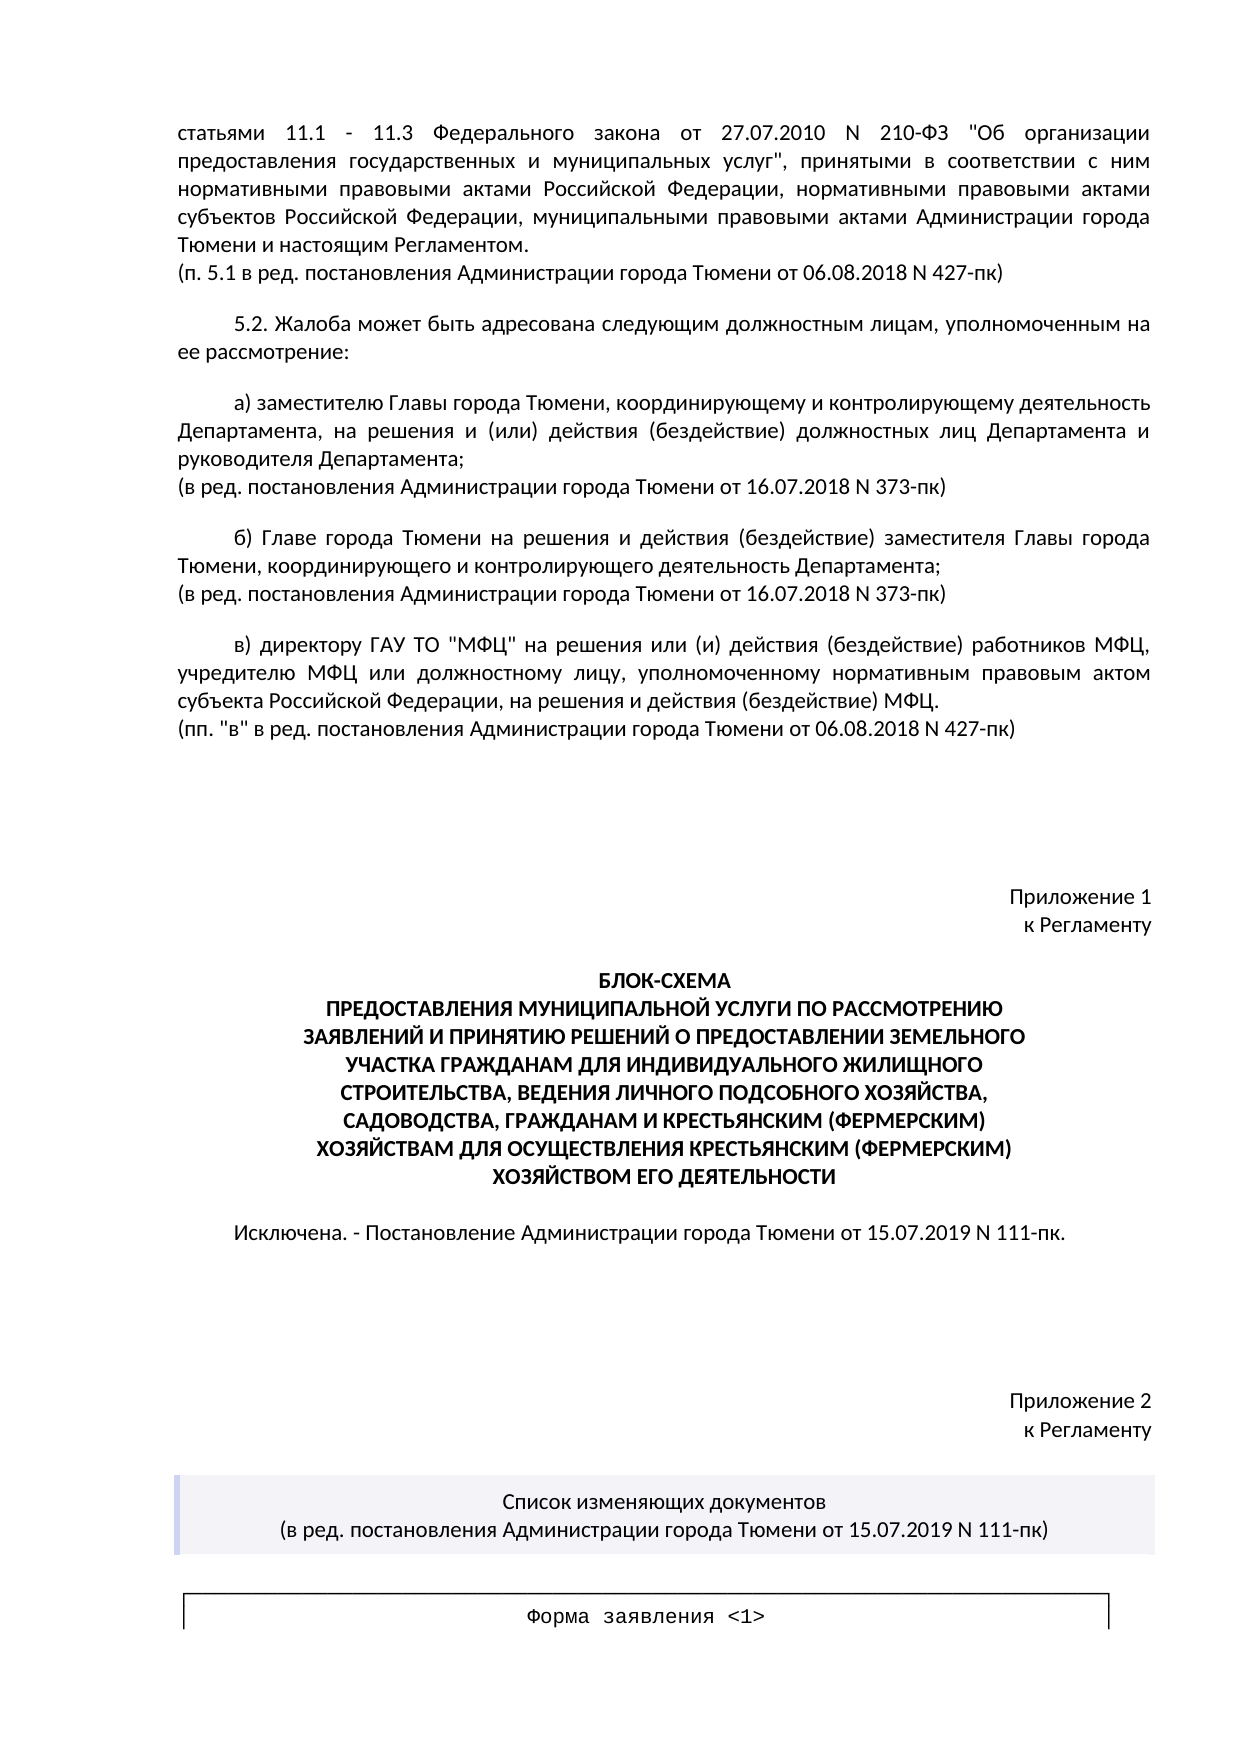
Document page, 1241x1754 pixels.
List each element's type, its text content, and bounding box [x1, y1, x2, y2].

text Исключена. - Постановление Администрации города Тюмени от 15.07.2019 N 111-пк. [177, 1218, 1152, 1247]
text (в ред. постановления Администрации города Тюмени от 16.07.2018 N 373-пк) [177, 579, 1152, 607]
text в) директору ГАУ ТО "МФЦ" на решения или (и) действия (бездействие) работников МФЦ, учредителю МФЦ или должностному лицу, уполномоченному нормативным правовым актом субъекта Российской Федерации, на решения и действия (бездействие) МФЦ. [177, 630, 1152, 714]
text │ Форма заявления <1> │ [177, 1606, 1152, 1630]
table_header Список изменяющих документов (в ред. постановления Администрации города Тюмени от 15.07.2019 N 111-пк) [180, 1475, 1149, 1554]
title СТРОИТЕЛЬСТВА, ВЕДЕНИЯ ЛИЧНОГО ПОДСОБНОГО ХОЗЯЙСТВА, [177, 1078, 1152, 1106]
text 5.2. Жалоба может быть адресована следующим должностным лицам, уполномоченным на ее рассмотрение: [177, 309, 1152, 365]
title БЛОК-СХЕМА [177, 966, 1152, 994]
text б) Главе города Тюмени на решения и действия (бездействие) заместителя Главы города Тюмени, координирующего и контролирующего деятельность Департамента; [177, 523, 1152, 579]
title ХОЗЯЙСТВОМ ЕГО ДЕЯТЕЛЬНОСТИ [177, 1162, 1152, 1191]
text Приложение 1 [177, 882, 1152, 910]
title ПРЕДОСТАВЛЕНИЯ МУНИЦИПАЛЬНОЙ УСЛУГИ ПО РАССМОТРЕНИЮ [177, 994, 1152, 1022]
title ХОЗЯЙСТВАМ ДЛЯ ОСУЩЕСТВЛЕНИЯ КРЕСТЬЯНСКИМ (ФЕРМЕРСКИМ) [177, 1134, 1152, 1162]
text ┌─────────────────────────────────────────────────────────────────────────┐ [177, 1583, 1152, 1606]
text к Регламенту [177, 910, 1152, 938]
text Приложение 2 [177, 1387, 1152, 1415]
text к Регламенту [177, 1415, 1152, 1443]
text (пп. "в" в ред. постановления Администрации города Тюмени от 06.08.2018 N 427-пк) [177, 714, 1152, 742]
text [177, 118, 1152, 258]
title САДОВОДСТВА, ГРАЖДАНАМ И КРЕСТЬЯНСКИМ (ФЕРМЕРСКИМ) [177, 1106, 1152, 1134]
title ЗАЯВЛЕНИЙ И ПРИНЯТИЮ РЕШЕНИЙ О ПРЕДОСТАВЛЕНИИ ЗЕМЕЛЬНОГО [177, 1022, 1152, 1050]
text (в ред. постановления Администрации города Тюмени от 16.07.2018 N 373-пк) [177, 472, 1152, 500]
text (п. 5.1 в ред. постановления Администрации города Тюмени от 06.08.2018 N 427-пк) [177, 258, 1152, 286]
title УЧАСТКА ГРАЖДАНАМ ДЛЯ ИНДИВИДУАЛЬНОГО ЖИЛИЩНОГО [177, 1050, 1152, 1078]
text а) заместителю Главы города Тюмени, координирующему и контролирующему деятельность Департамента, на решения и (или) действия (бездействие) должностных лиц Департамента и руководителя Департамента; [177, 388, 1152, 472]
